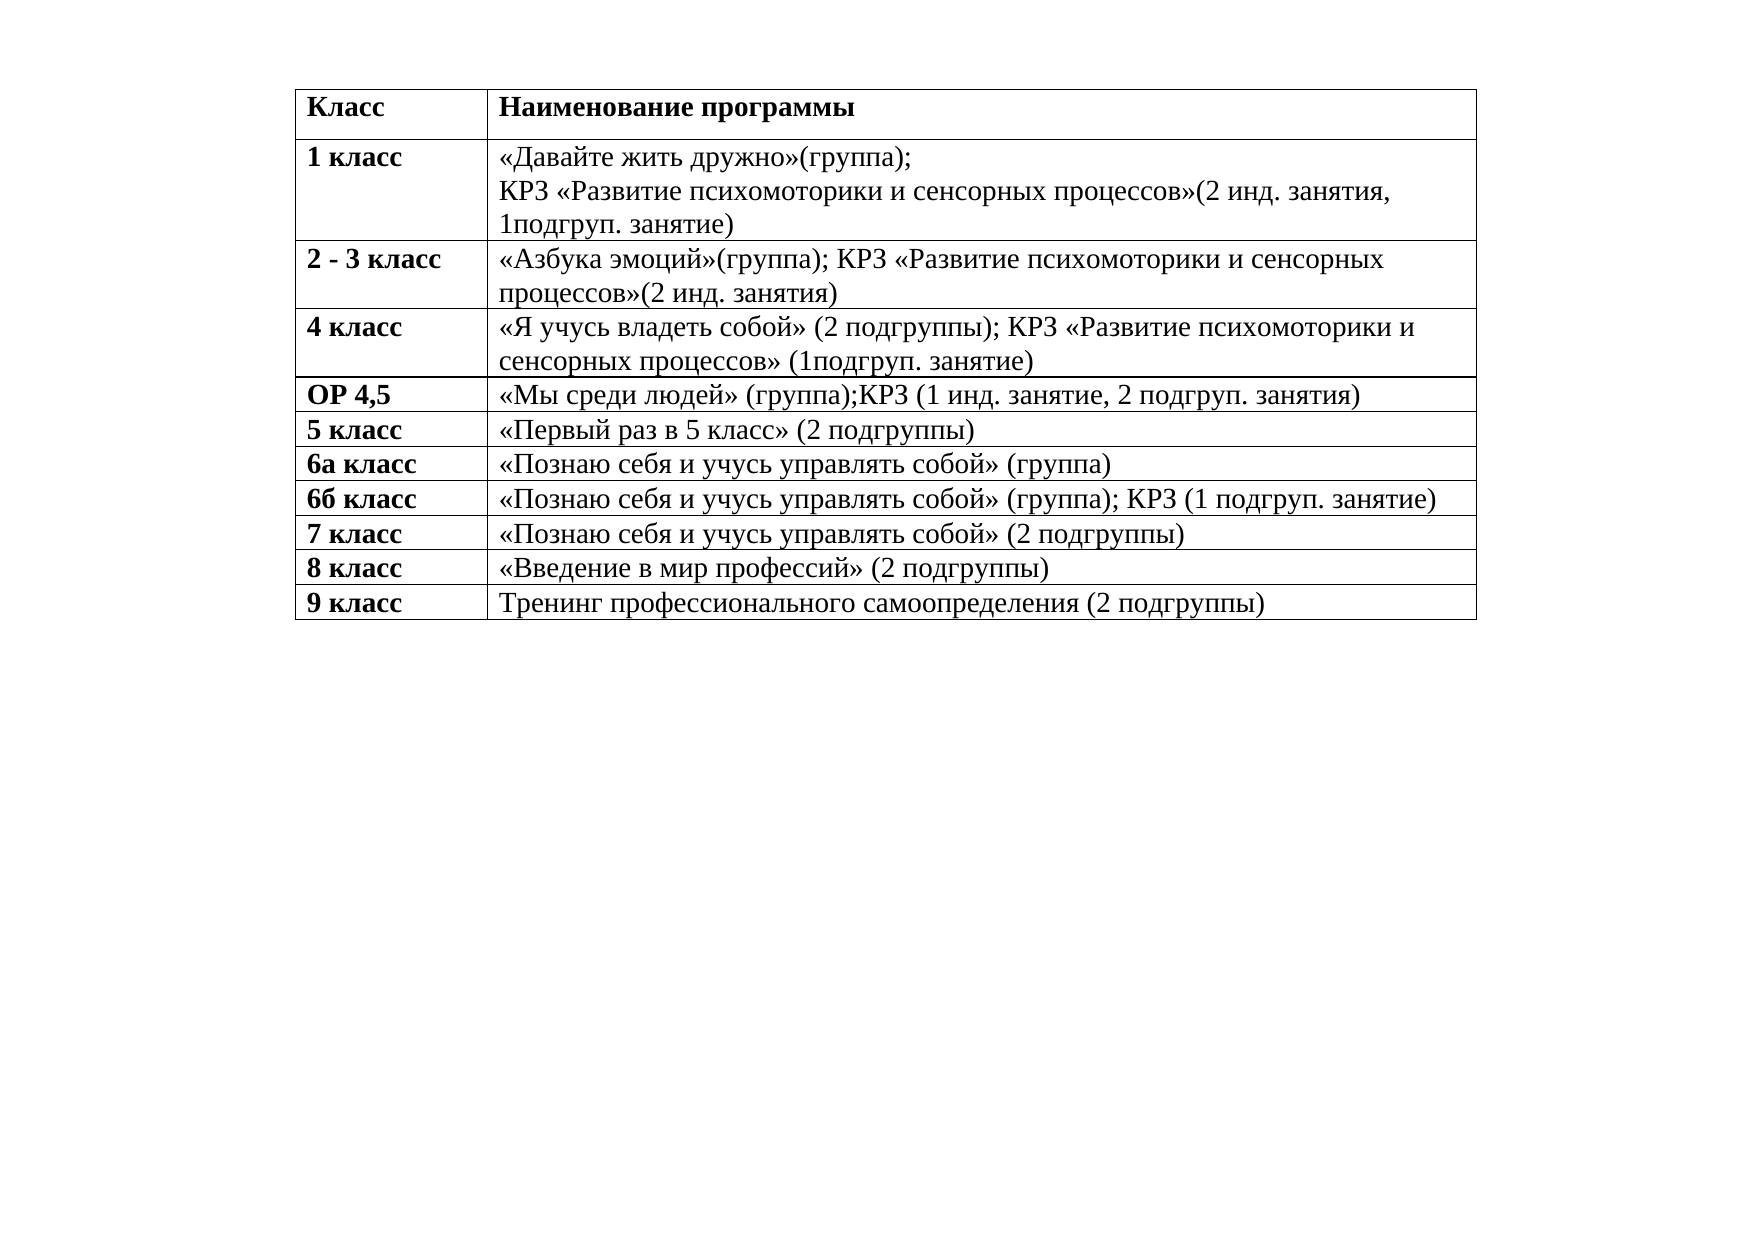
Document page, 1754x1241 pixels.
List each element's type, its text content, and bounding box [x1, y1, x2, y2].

table_cell 5 класс [296, 412, 487, 446]
table_cell «Познаю себя и учусь управлять собой» (2 подгруппы) [488, 516, 1476, 549]
table_header Наименование программы [488, 90, 1476, 138]
table_cell «Познаю себя и учусь управлять собой» (группа) [488, 447, 1476, 480]
table_cell 8 класс [296, 550, 487, 584]
table_header Класс [296, 90, 487, 138]
table_cell «Мы среди людей» (группа);КРЗ (1 инд. занятие, 2 подгруп. занятия) [488, 378, 1476, 411]
table_cell «Введение в мир профессий» (2 подгруппы) [488, 550, 1476, 584]
table_cell «Первый раз в 5 класс» (2 подгруппы) [488, 412, 1476, 446]
table_cell «Я учусь владеть собой» (2 подгруппы); КРЗ «Развитие психомоторики и сенсорных процессов» (1подгруп. занятие) [488, 309, 1476, 376]
table_cell 7 класс [296, 516, 487, 549]
table_cell «Азбука эмоций»(группа); КРЗ «Развитие психомоторики и сенсорных процессов»(2 инд. занятия) [488, 241, 1476, 308]
table_cell «Давайте жить дружно»(группа); КРЗ «Развитие психомоторики и сенсорных процессов»(2 инд. занятия, 1подгруп. занятие) [488, 140, 1476, 240]
table_cell 1 класс [296, 140, 487, 240]
table_cell Тренинг профессионального самоопределения (2 подгруппы) [488, 585, 1476, 618]
table_cell «Познаю себя и учусь управлять собой» (группа); КРЗ (1 подгруп. занятие) [488, 481, 1476, 515]
table_cell 6б класс [296, 481, 487, 515]
table_cell ОР 4,5 [296, 378, 487, 411]
table_cell 6а класс [296, 447, 487, 480]
table_cell 9 класс [296, 585, 487, 618]
table_cell 4 класс [296, 309, 487, 376]
table_cell 2 - 3 класс [296, 241, 487, 308]
